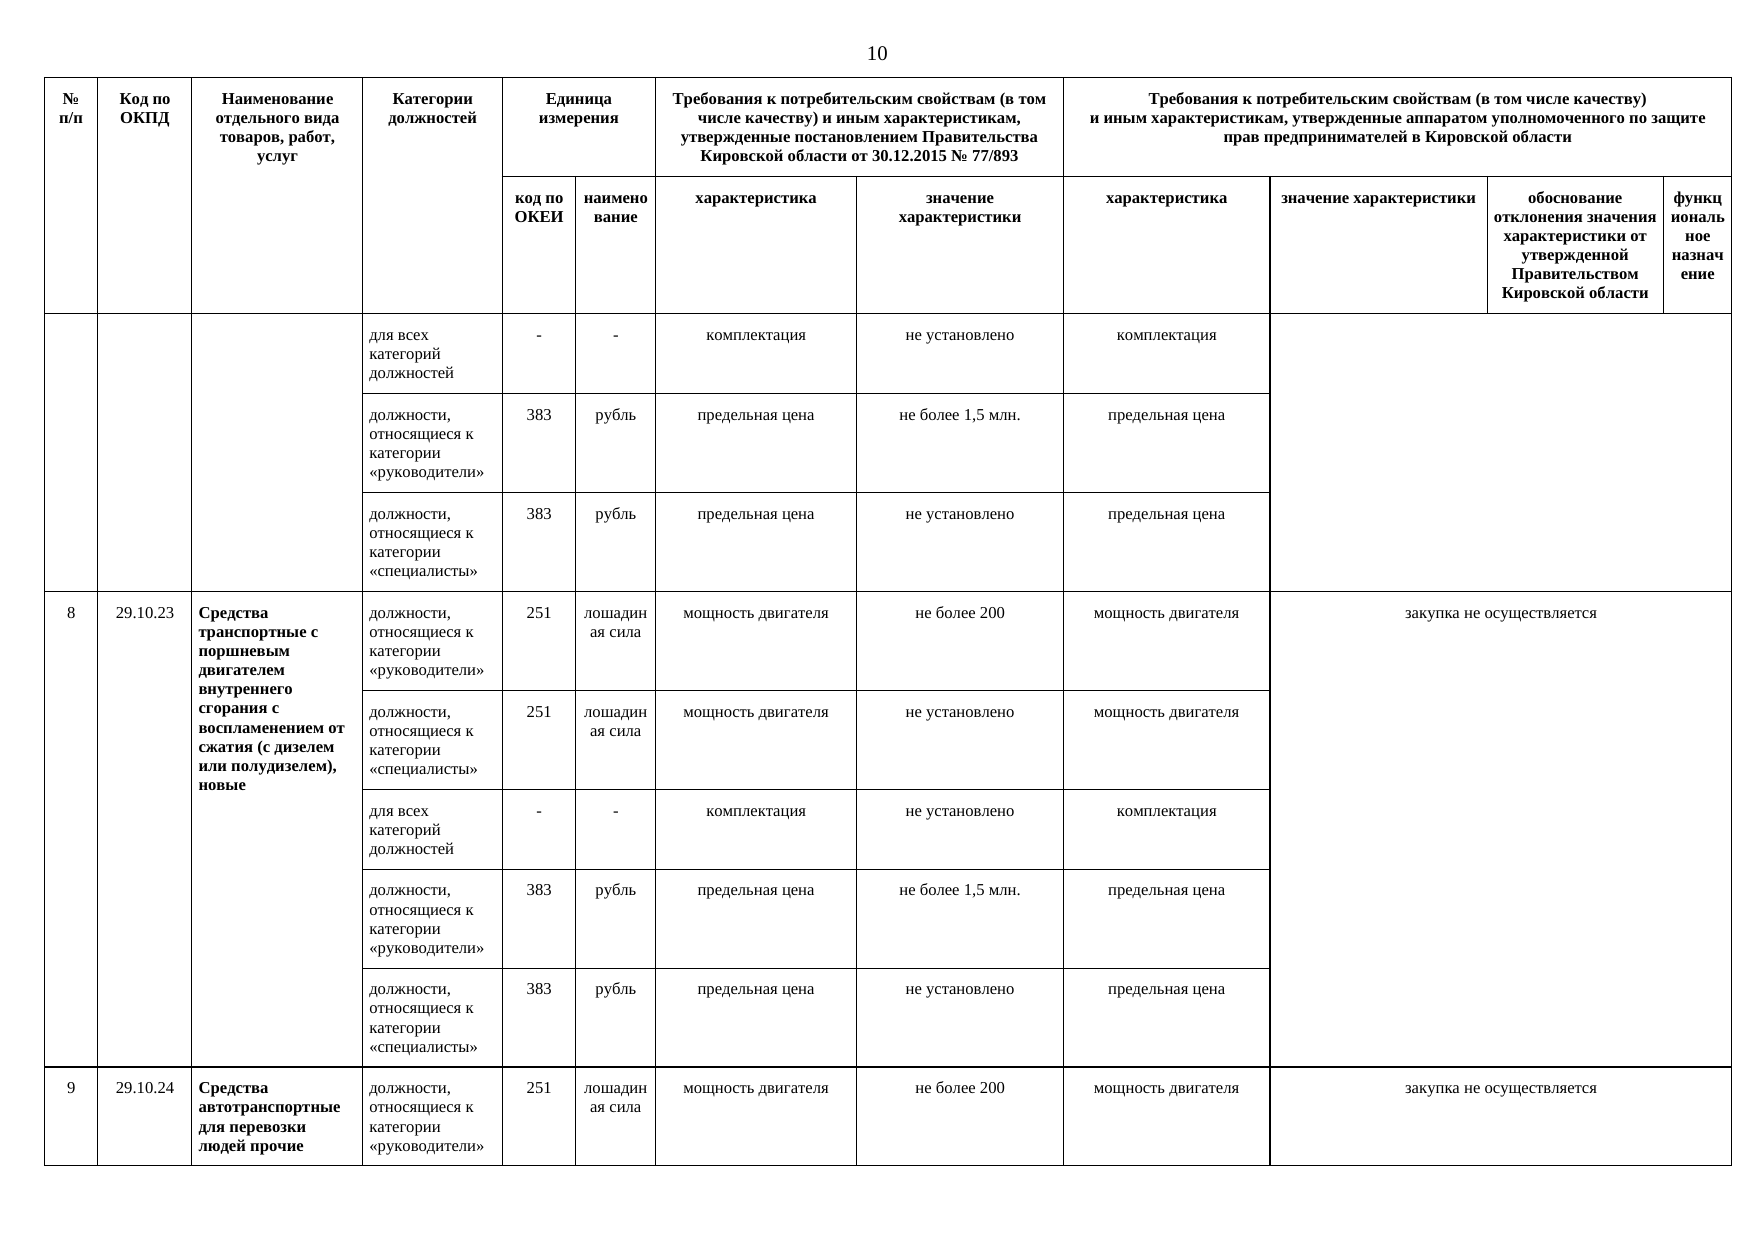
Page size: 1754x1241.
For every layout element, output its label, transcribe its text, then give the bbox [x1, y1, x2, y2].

table_cell характеристика [1064, 177, 1269, 313]
table_cell комплектация [1064, 314, 1269, 393]
table_cell 9 [45, 1068, 97, 1165]
table_cell для всех категорий должностей [363, 314, 502, 393]
table_cell мощность двигателя [1064, 1068, 1269, 1165]
table_cell предельная цена [656, 493, 856, 591]
table_header Наименование отдельного вида товаров, работ, услуг [192, 78, 362, 313]
table_cell не более 1,5 млн. [857, 870, 1063, 967]
table_cell должности, относящиеся к категории «руководители» [363, 394, 502, 492]
table_header № п/п [45, 78, 97, 313]
table_cell - [576, 314, 655, 393]
table_cell комплектация [656, 790, 856, 868]
table_cell должности, относящиеся к категории «руководители» [363, 870, 502, 967]
table_cell закупка не осуществляется [1271, 1068, 1731, 1165]
table_cell должности, относящиеся к категории «специалисты» [363, 969, 502, 1066]
table_cell не установлено [857, 314, 1063, 393]
table_cell код по ОКЕИ [503, 177, 575, 313]
table_header Требования к потребительским свойствам (в том числе качеству) и иным характеристикам, утвержденные постановлением Правительства Кировской области от 30.12.2015 № 77/893 [656, 78, 1063, 176]
table_header Требования к потребительским свойствам (в том числе качеству) и иным характеристикам, утвержденные аппаратом уполномоченного по защите прав предпринимателей в Кировской области [1064, 78, 1731, 176]
table_cell мощность двигателя [656, 1068, 856, 1165]
table_cell 8 [45, 592, 97, 1066]
table_cell предельная цена [656, 969, 856, 1066]
table_cell значение характеристики [1271, 177, 1487, 313]
table_cell - [576, 790, 655, 868]
table_cell предельная цена [656, 870, 856, 967]
table_cell не более 200 [857, 592, 1063, 690]
table_cell закупка не осуществляется [1271, 592, 1731, 1066]
table_cell для всех категорий должностей [363, 790, 502, 868]
table_cell лошадиная сила [576, 592, 655, 690]
table_cell 383 [503, 870, 575, 967]
table_cell мощность двигателя [656, 691, 856, 789]
table_cell лошадиная сила [576, 691, 655, 789]
table_cell не более 200 [857, 1068, 1063, 1165]
table_cell 383 [503, 969, 575, 1066]
table_cell значение характеристики [857, 177, 1063, 313]
table_cell 29.10.23 [98, 592, 191, 1066]
table_cell 383 [503, 394, 575, 492]
table_cell мощность двигателя [1064, 691, 1269, 789]
table_cell комплектация [656, 314, 856, 393]
table_cell не установлено [857, 969, 1063, 1066]
table_cell Средства автотранспортные для перевозки людей прочие [192, 1068, 362, 1165]
table_cell должности, относящиеся к категории «руководители» [363, 592, 502, 690]
table_cell 251 [503, 1068, 575, 1165]
table_cell - [503, 314, 575, 393]
table_cell 251 [503, 592, 575, 690]
table_header Единица измерения [503, 78, 655, 176]
table_cell предельная цена [1064, 969, 1269, 1066]
table_cell не установлено [857, 691, 1063, 789]
table_cell рубль [576, 969, 655, 1066]
table_cell не установлено [857, 790, 1063, 868]
table_cell предельная цена [656, 394, 856, 492]
table_cell предельная цена [1064, 870, 1269, 967]
table_cell должности, относящиеся к категории «специалисты» [363, 691, 502, 789]
table_cell 29.10.24 [98, 1068, 191, 1165]
table_cell - [503, 790, 575, 868]
table_cell наименование [576, 177, 655, 313]
table_header Код по ОКПД [98, 78, 191, 313]
table_cell рубль [576, 870, 655, 967]
table_cell комплектация [1064, 790, 1269, 868]
table_cell Средства транспортные с поршневым двигателем внутреннего сгорания с воспламенением от сжатия (с дизелем или полудизелем), новые [192, 592, 362, 1066]
table_cell 251 [503, 691, 575, 789]
table_cell 383 [503, 493, 575, 591]
table_header Категории должностей [363, 78, 502, 313]
table_cell должности, относящиеся к категории «специалисты» [363, 493, 502, 591]
table_cell предельная цена [1064, 394, 1269, 492]
table_cell должности, относящиеся к категории «руководители» [363, 1068, 502, 1165]
table_cell функциональное назначение [1664, 177, 1731, 313]
table_cell не более 1,5 млн. [857, 394, 1063, 492]
table_cell рубль [576, 493, 655, 591]
table_cell обоснование отклонения значения характеристики от утвержденной Правительством Кировской области [1488, 177, 1663, 313]
table_cell предельная цена [1064, 493, 1269, 591]
table_cell не установлено [857, 493, 1063, 591]
table_cell лошадиная сила [576, 1068, 655, 1165]
table_cell мощность двигателя [1064, 592, 1269, 690]
table_cell характеристика [656, 177, 856, 313]
table_cell рубль [576, 394, 655, 492]
table_cell мощность двигателя [656, 592, 856, 690]
